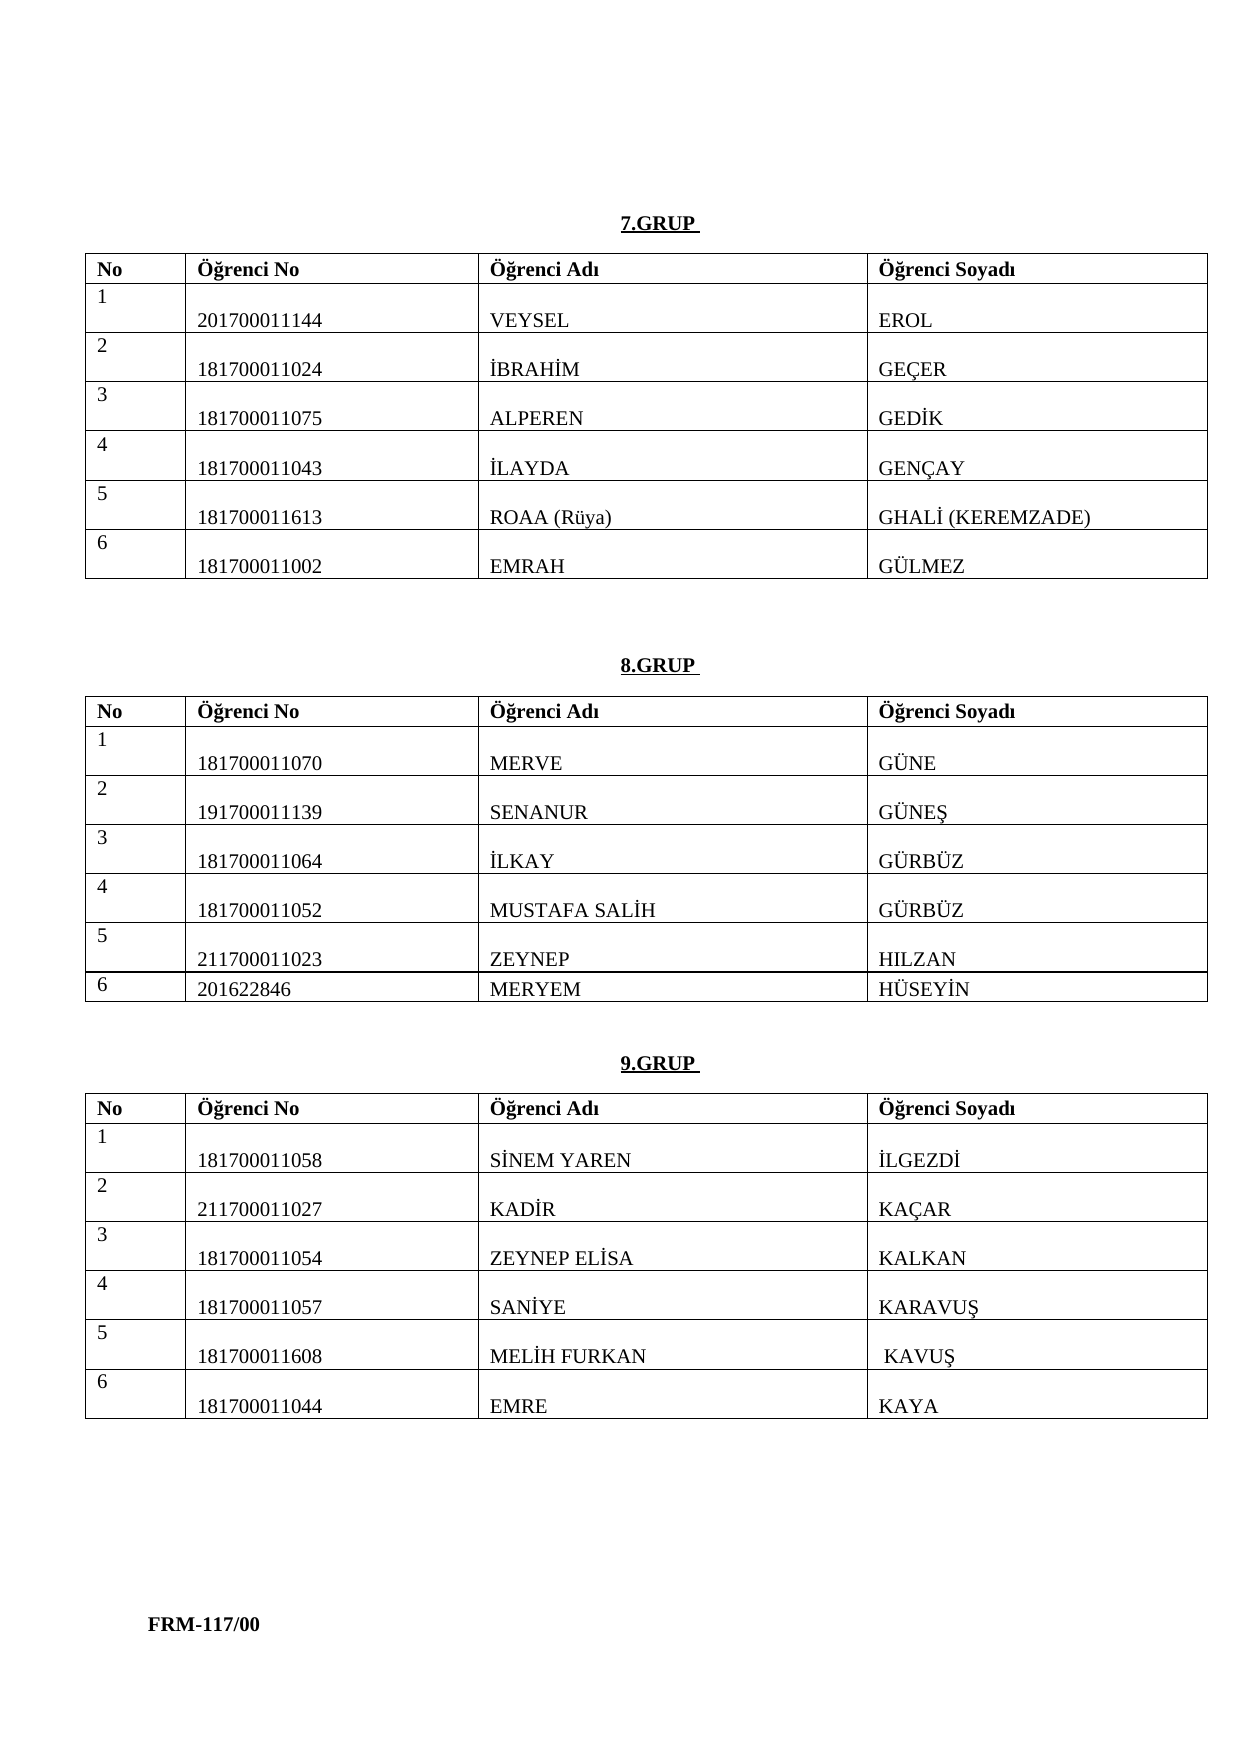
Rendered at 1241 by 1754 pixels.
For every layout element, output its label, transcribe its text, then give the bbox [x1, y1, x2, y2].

table_cell GEDİK [868, 382, 1207, 430]
table_cell KAVUŞ [868, 1320, 1207, 1368]
table_cell 181700011002 [186, 530, 478, 578]
table_header Öğrenci No [186, 1094, 478, 1123]
table_cell ROAA (Rüya) [479, 481, 867, 529]
table_cell GENÇAY [868, 431, 1207, 479]
table_cell KAYA [868, 1370, 1207, 1418]
table_cell 2 [86, 776, 185, 824]
table_cell KARAVUŞ [868, 1271, 1207, 1319]
table_header Öğrenci Soyadı [868, 254, 1207, 283]
table_cell 1 [86, 284, 185, 332]
table_cell 4 [86, 431, 185, 479]
table_header Öğrenci No [186, 254, 478, 283]
table_cell 3 [86, 825, 185, 873]
table_cell 201622846 [186, 973, 478, 1001]
table_cell 181700011064 [186, 825, 478, 873]
table_cell KALKAN [868, 1222, 1207, 1270]
list 7.GRUP [223, 211, 1093, 235]
table_cell VEYSEL [479, 284, 867, 332]
table_cell 181700011608 [186, 1320, 478, 1368]
table_cell 181700011054 [186, 1222, 478, 1270]
table_cell GÜRBÜZ [868, 874, 1207, 922]
table_cell 181700011057 [186, 1271, 478, 1319]
list 8.GRUP [223, 653, 1093, 677]
table_cell 181700011044 [186, 1370, 478, 1418]
table_cell 201700011144 [186, 284, 478, 332]
table_cell 6 [86, 530, 185, 578]
table_cell ZEYNEP [479, 923, 867, 971]
table_cell EROL [868, 284, 1207, 332]
table_cell 2 [86, 333, 185, 381]
table_cell 2 [86, 1173, 185, 1221]
table_cell 5 [86, 923, 185, 971]
table_cell 211700011027 [186, 1173, 478, 1221]
table_cell 181700011052 [186, 874, 478, 922]
table_cell SENANUR [479, 776, 867, 824]
table_cell SANİYE [479, 1271, 867, 1319]
table_cell MERYEM [479, 973, 867, 1001]
table_header Öğrenci Adı [479, 254, 867, 283]
table_cell GÜNE [868, 727, 1207, 775]
table_cell 5 [86, 1320, 185, 1368]
table_cell 211700011023 [186, 923, 478, 971]
table_header Öğrenci Adı [479, 697, 867, 726]
table_cell 3 [86, 1222, 185, 1270]
table_cell 4 [86, 1271, 185, 1319]
table_cell GHALİ (KEREMZADE) [868, 481, 1207, 529]
table_cell KAÇAR [868, 1173, 1207, 1221]
table_header No [86, 254, 185, 283]
table_header Öğrenci Soyadı [868, 697, 1207, 726]
table_cell MUSTAFA SALİH [479, 874, 867, 922]
table_cell 181700011613 [186, 481, 478, 529]
list 9.GRUP [223, 1050, 1093, 1074]
table_cell 181700011070 [186, 727, 478, 775]
table_cell 181700011075 [186, 382, 478, 430]
table_cell ZEYNEP ELİSA [479, 1222, 867, 1270]
table_cell KADİR [479, 1173, 867, 1221]
table_cell MELİH FURKAN [479, 1320, 867, 1368]
table_cell 1 [86, 1124, 185, 1172]
table_header Öğrenci No [186, 697, 478, 726]
table_cell İLGEZDİ [868, 1124, 1207, 1172]
table_cell 3 [86, 382, 185, 430]
table_cell İBRAHİM [479, 333, 867, 381]
table_cell İLKAY [479, 825, 867, 873]
text FRM-117/00 [148, 1612, 1093, 1636]
table_cell 181700011043 [186, 431, 478, 479]
table_cell EMRE [479, 1370, 867, 1418]
table_cell GÜNEŞ [868, 776, 1207, 824]
table_cell 5 [86, 481, 185, 529]
table_cell İLAYDA [479, 431, 867, 479]
table_cell 6 [86, 1370, 185, 1418]
table_cell 191700011139 [186, 776, 478, 824]
table_header No [86, 1094, 185, 1123]
table_cell GÜRBÜZ [868, 825, 1207, 873]
table_cell HILZAN [868, 923, 1207, 971]
table_header Öğrenci Adı [479, 1094, 867, 1123]
table_cell EMRAH [479, 530, 867, 578]
table_cell 4 [86, 874, 185, 922]
table_cell SİNEM YAREN [479, 1124, 867, 1172]
table_cell ALPEREN [479, 382, 867, 430]
table_cell HÜSEYİN [868, 973, 1207, 1001]
table_cell 181700011024 [186, 333, 478, 381]
table_cell GÜLMEZ [868, 530, 1207, 578]
table_cell 181700011058 [186, 1124, 478, 1172]
table_cell 1 [86, 727, 185, 775]
table_cell GEÇER [868, 333, 1207, 381]
table_cell MERVE [479, 727, 867, 775]
table_cell 6 [86, 973, 185, 1001]
table_header Öğrenci Soyadı [868, 1094, 1207, 1123]
table_header No [86, 697, 185, 726]
